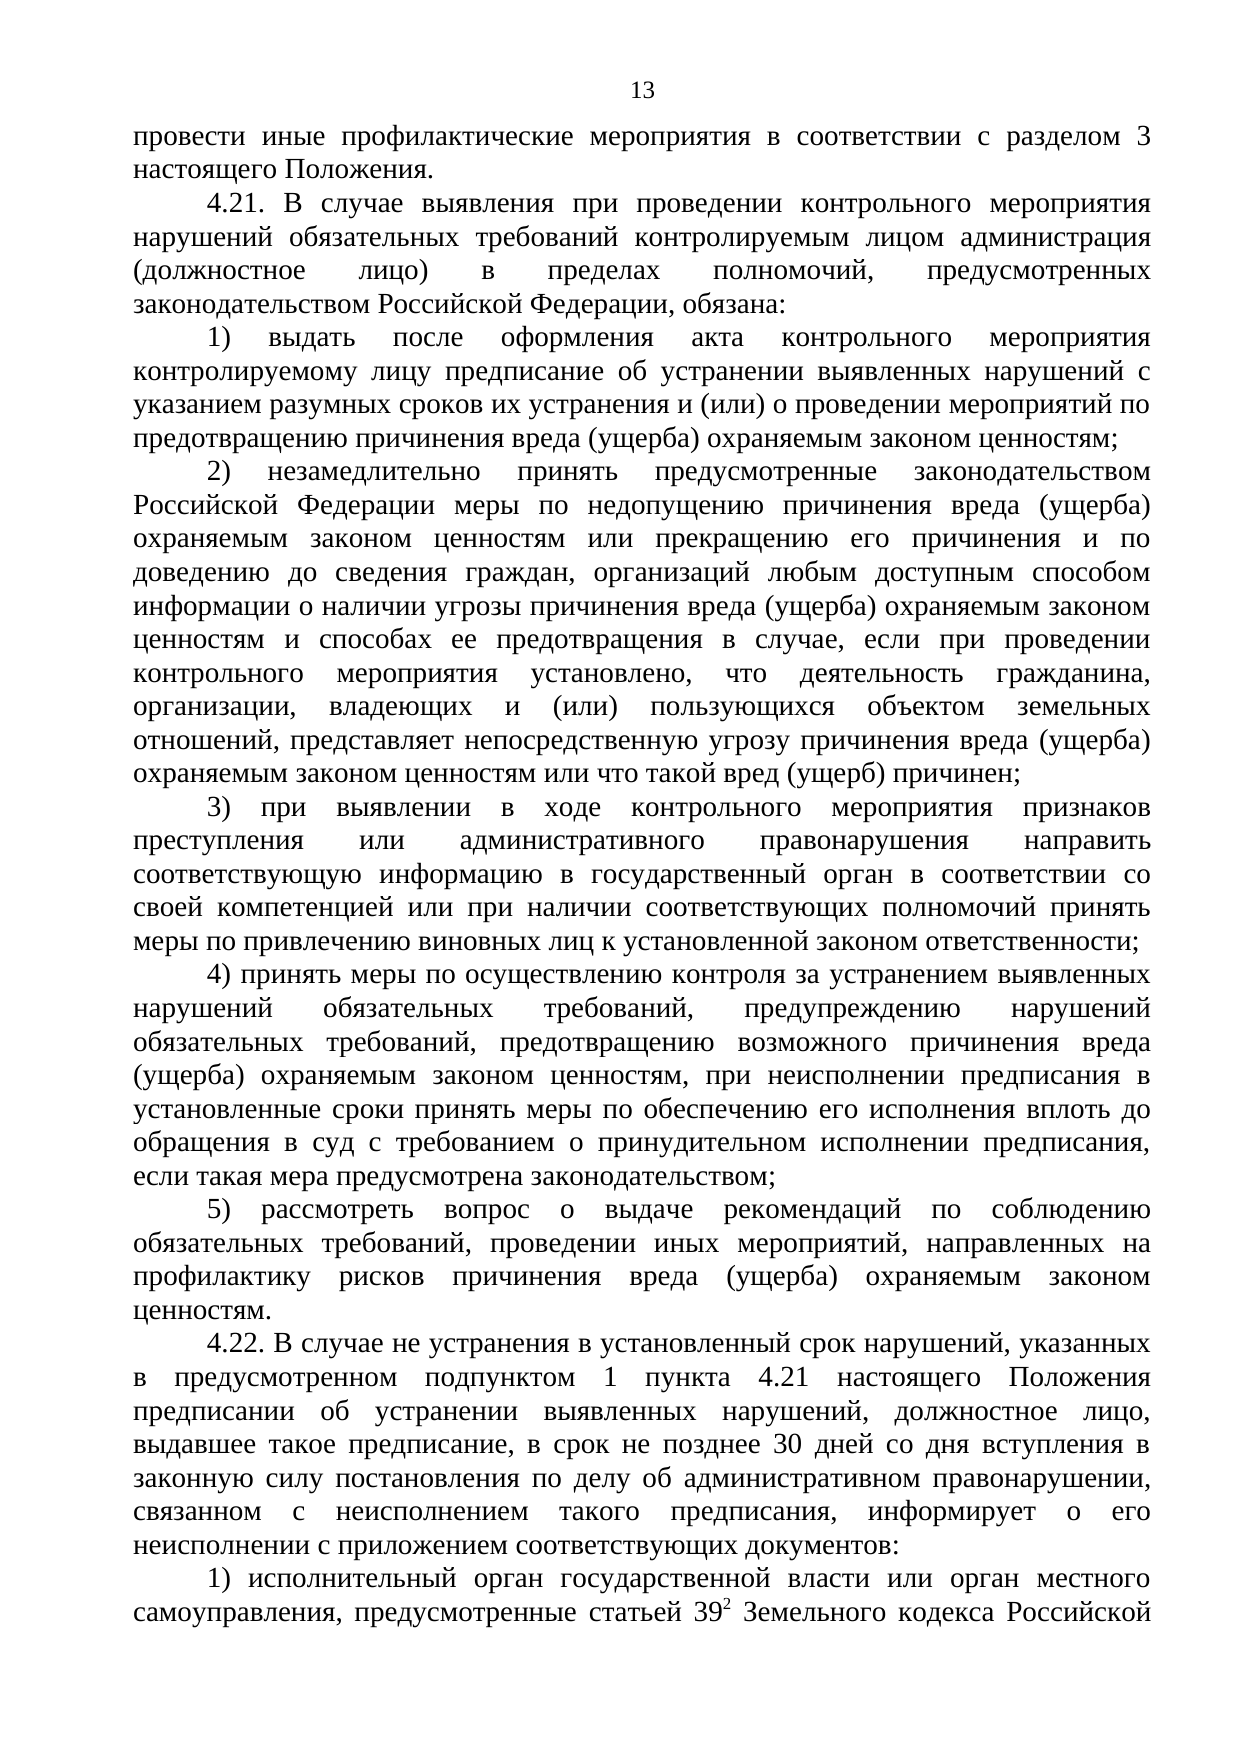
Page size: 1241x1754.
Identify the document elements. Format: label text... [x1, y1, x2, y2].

text 4.22. В случае не устранения в установленный срок нарушений, указанных в предусмотренном подпунктом 1 пункта 4.21 настоящего Положения предписании об устранении выявленных нарушений, должностное лицо, выдавшее такое предписание, в срок не позднее 30 дней со дня вступления в законную силу постановления по делу об административном правонарушении, связанном с неисполнением такого предписания, информирует о его неисполнении с приложением соответствующих документов: [133, 1326, 1152, 1560]
text 5) рассмотреть вопрос о выдаче рекомендаций по соблюдению обязательных требований, проведении иных мероприятий, направленных на профилактику рисков причинения вреда (ущерба) охраняемым законом ценностям. [133, 1191, 1152, 1326]
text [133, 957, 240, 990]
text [133, 1560, 1152, 1627]
text 2) незамедлительно принять предусмотренные законодательством Российской Федерации меры по недопущению причинения вреда (ущерба) охраняемым законом ценностям или прекращению его причинения и по доведению до сведения граждан, организаций любым доступным способом информации о наличии угрозы причинения вреда (ущерба) охраняемым законом ценностям и способах ее предотвращения в случае, если при проведении контрольного мероприятия установлено, что деятельность гражданина, организации, владеющих и (или) пользующихся объектом земельных отношений, представляет непосредственную угрозу причинения вреда (ущерба) охраняемым законом ценностям или что такой вред (ущерб) причинен; [133, 453, 1152, 789]
text 1) выдать после оформления акта контрольного мероприятия контролируемому лицу предписание об устранении выявленных нарушений с указанием разумных сроков их устранения и (или) о проведении мероприятий по предотвращению причинения вреда (ущерба) охраняемым законом ценностям; [133, 319, 1152, 453]
text 3) при выявлении в ходе контрольного мероприятия признаков преступления или административного правонарушения направить соответствующую информацию в государственный орган в соответствии со своей компетенцией или при наличии соответствующих полномочий принять меры по привлечению виновных лиц к установленной законом ответственности; [133, 789, 1152, 957]
text 4.21. В случае выявления при проведении контрольного мероприятия нарушений обязательных требований контролируемым лицом администрация (должностное лицо) в пределах полномочий, предусмотренных законодательством Российской Федерации, обязана: [133, 185, 1152, 319]
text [133, 118, 1152, 185]
